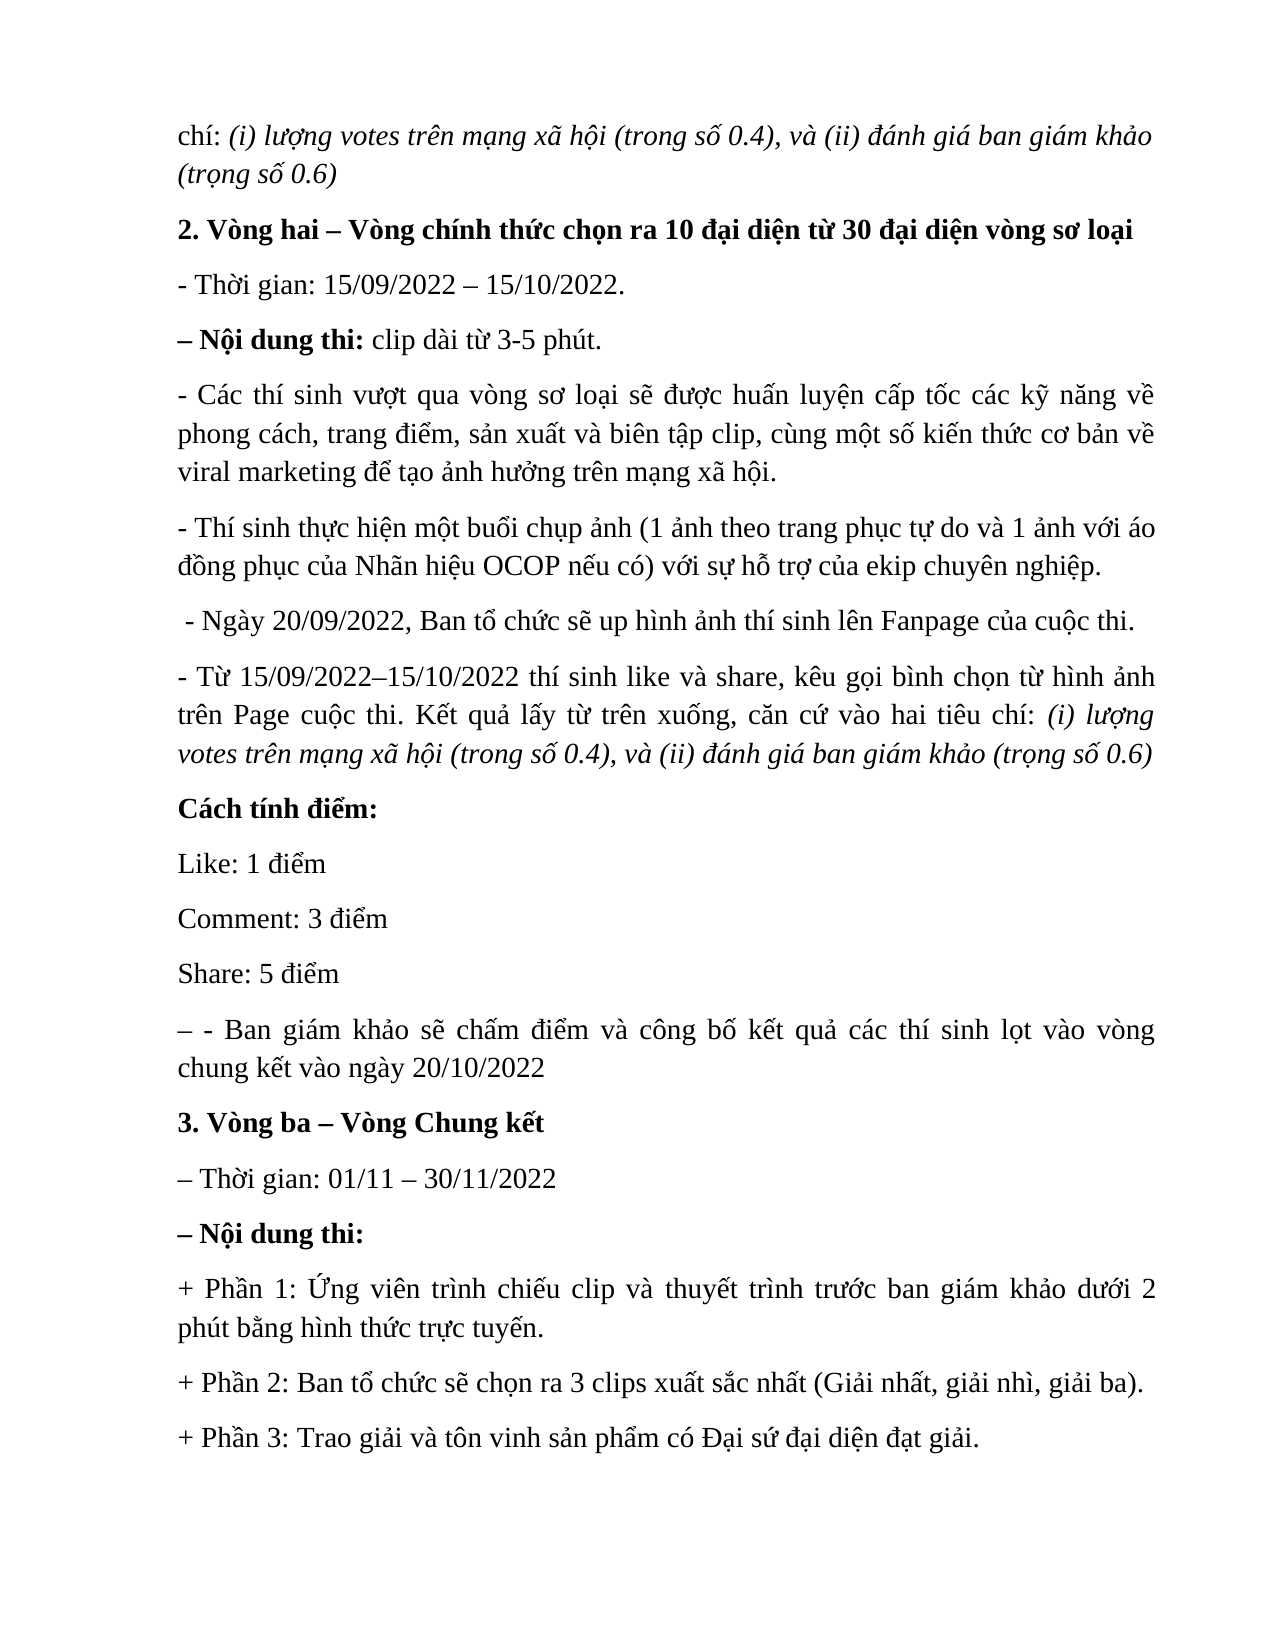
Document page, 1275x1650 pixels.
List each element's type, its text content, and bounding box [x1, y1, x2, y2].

text 2. Vòng hai – Vòng chính thức chọn ra 10 đại diện từ 30 đại diện vòng sơ loại [177, 212, 1157, 245]
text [177, 118, 1157, 190]
text – Nội dung thi: clip dài từ 3-5 phút. [177, 322, 1157, 356]
text - Thí sinh thực hiện một buổi chụp ảnh (1 ảnh theo trang phục tự do và 1 ảnh với áo đồng phục của Nhãn hiệu OCOP nếu có) với sự hỗ trợ của ekip chuyên nghiệp. [177, 510, 1157, 582]
text 3. Vòng ba – Vòng Chung kết [177, 1106, 1157, 1139]
text + Phần 1: Ứng viên trình chiếu clip và thuyết trình trước ban giám khảo dưới 2 phút bằng hình thức trực tuyến. [177, 1271, 1157, 1343]
text - Các thí sinh vượt qua vòng sơ loại sẽ được huấn luyện cấp tốc các kỹ năng về phong cách, trang điểm, sản xuất và biên tập clip, cùng một số kiến thức cơ bản về viral marketing để tạo ảnh hưởng trên mạng xã hội. [177, 377, 1157, 488]
text Share: 5 điểm [177, 957, 1157, 990]
text - Từ 15/09/2022–15/10/2022 thí sinh like và share, kêu gọi bình chọn từ hình ảnh trên Page cuộc thi. Kết quả lấy từ trên xuống, căn cứ vào hai tiêu chí: (i) lượng votes trên mạng xã hội (trong số 0.4), và (ii) đánh giá ban giám khảo (trọng số 0.6) [177, 659, 1157, 769]
text Cách tính điểm: [177, 791, 1157, 824]
text + Phần 2: Ban tổ chức sẽ chọn ra 3 clips xuất sắc nhất (Giải nhất, giải nhì, giải ba). [177, 1365, 1157, 1398]
text Comment: 3 điểm [177, 901, 1157, 935]
text + Phần 3: Trao giải và tôn vinh sản phẩm có Đại sứ đại diện đạt giải. [177, 1420, 1157, 1454]
text Like: 1 điểm [177, 846, 1157, 880]
text - Thời gian: 15/09/2022 – 15/10/2022. [177, 267, 1157, 301]
text – Nội dung thi: [177, 1216, 1157, 1249]
text - Ngày 20/09/2022, Ban tổ chức sẽ up hình ảnh thí sinh lên Fanpage của cuộc thi. [177, 603, 1157, 637]
text – - Ban giám khảo sẽ chấm điểm và công bố kết quả các thí sinh lọt vào vòng chung kết vào ngày 20/10/2022 [177, 1012, 1157, 1084]
text – Thời gian: 01/11 – 30/11/2022 [177, 1161, 1157, 1194]
